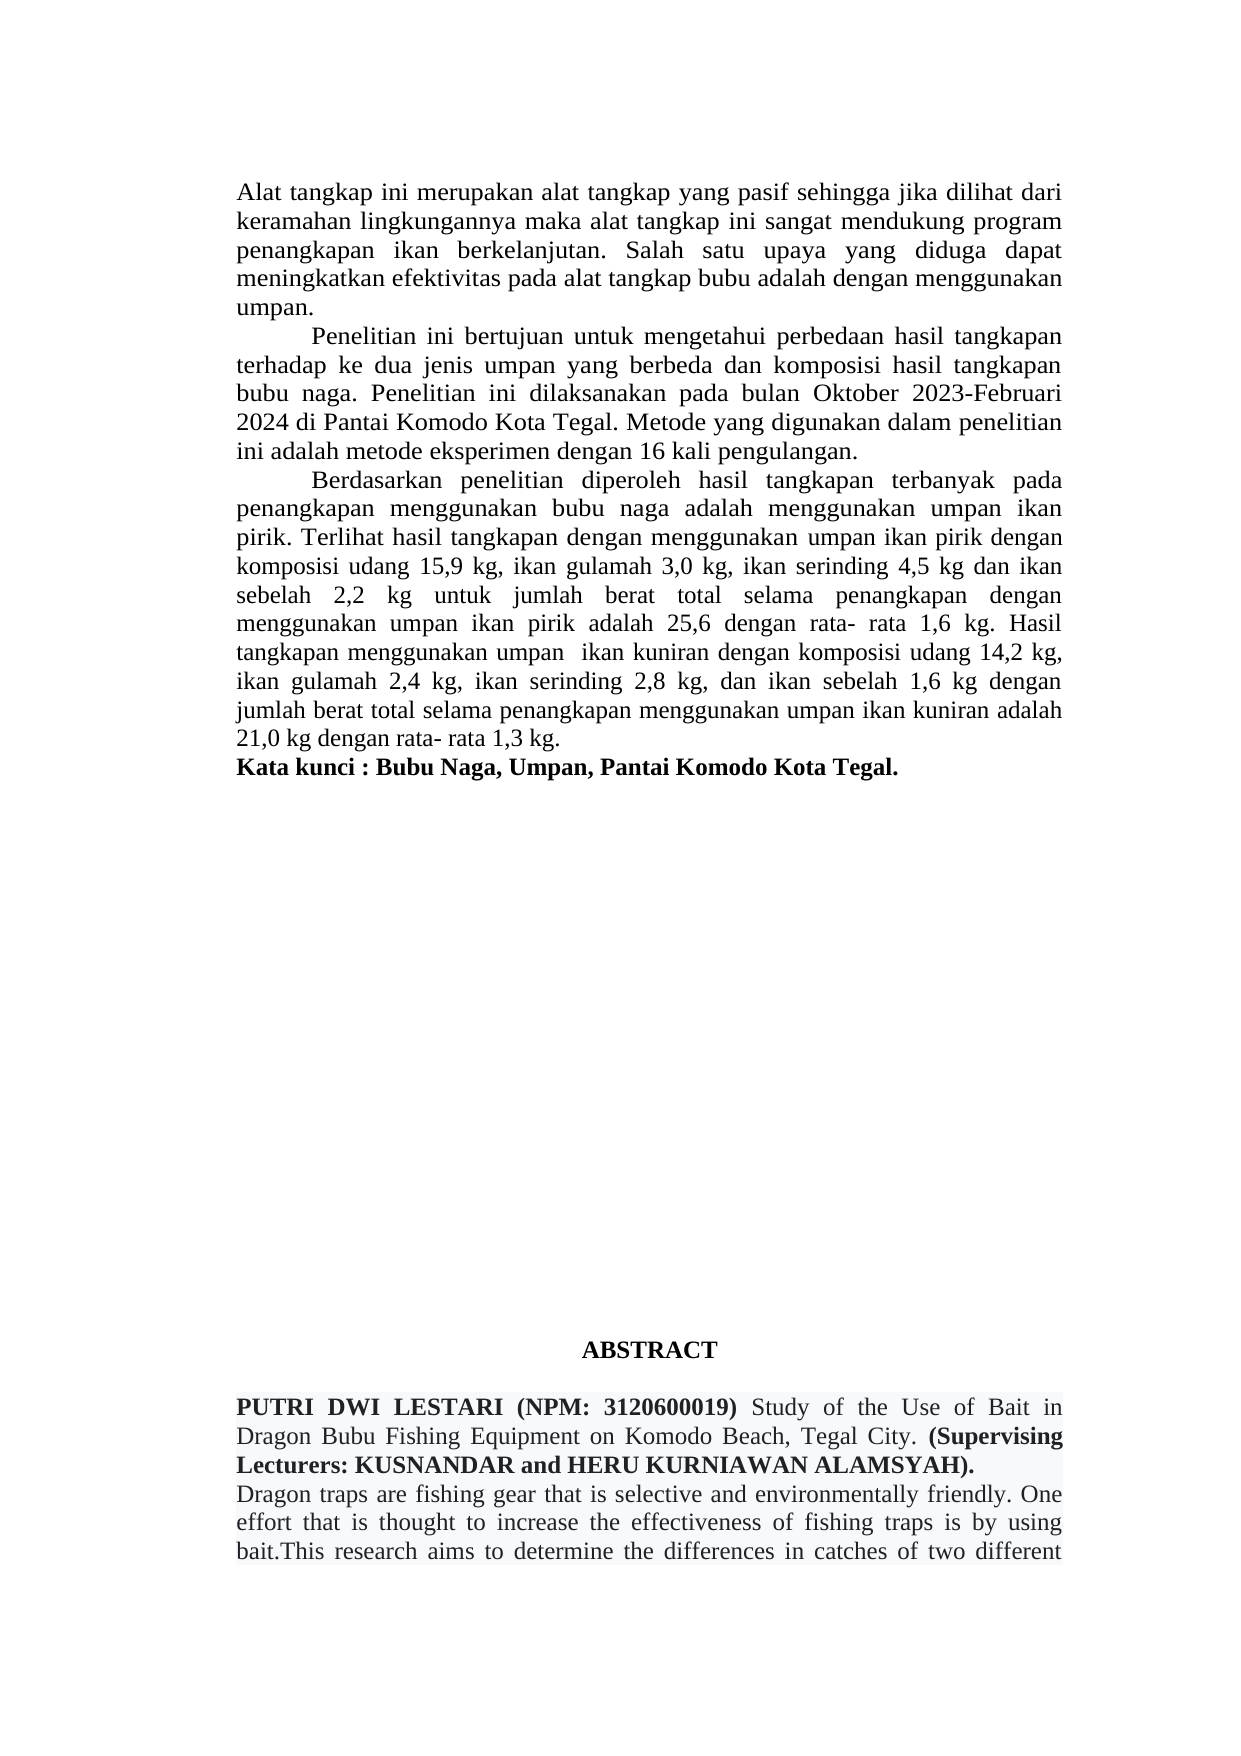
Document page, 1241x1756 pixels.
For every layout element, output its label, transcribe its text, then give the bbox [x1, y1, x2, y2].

text ABSTRACT [236, 1335, 1063, 1364]
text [236, 1479, 1063, 1565]
text Kata kunci : Bubu Naga, Umpan, Pantai Komodo Kota Tegal. [236, 752, 1063, 781]
text Berdasarkan penelitian diperoleh hasil tangkapan terbanyak pada penangkapan menggunakan bubu naga adalah menggunakan umpan ikan pirik. Terlihat hasil tangkapan dengan menggunakan umpan ikan pirik dengan komposisi udang 15,9 kg, ikan gulamah 3,0 kg, ikan serinding 4,5 kg dan ikan sebelah 2,2 kg untuk jumlah berat total selama penangkapan dengan menggunakan umpan ikan pirik adalah 25,6 dengan rata- rata 1,6 kg. Hasil tangkapan menggunakan umpan ikan kuniran dengan komposisi udang 14,2 kg, ikan gulamah 2,4 kg, ikan serinding 2,8 kg, dan ikan sebelah 1,6 kg dengan jumlah berat total selama penangkapan menggunakan umpan ikan kuniran adalah 21,0 kg dengan rata- rata 1,3 kg. [236, 465, 1063, 752]
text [236, 177, 1063, 321]
text Penelitian ini bertujuan untuk mengetahui perbedaan hasil tangkapan terhadap ke dua jenis umpan yang berbeda dan komposisi hasil tangkapan bubu naga. Penelitian ini dilaksanakan pada bulan Oktober 2023-Februari 2024 di Pantai Komodo Kota Tegal. Metode yang digunakan dalam penelitian ini adalah metode eksperimen dengan 16 kali pengulangan. [236, 321, 1063, 465]
text PUTRI DWI LESTARI (NPM: 3120600019) Study of the Use of Bait in Dragon Bubu Fishing Equipment on Komodo Beach, Tegal City. (Supervising Lecturers: KUSNANDAR and HERU KURNIAWAN ALAMSYAH). [236, 1392, 1063, 1479]
